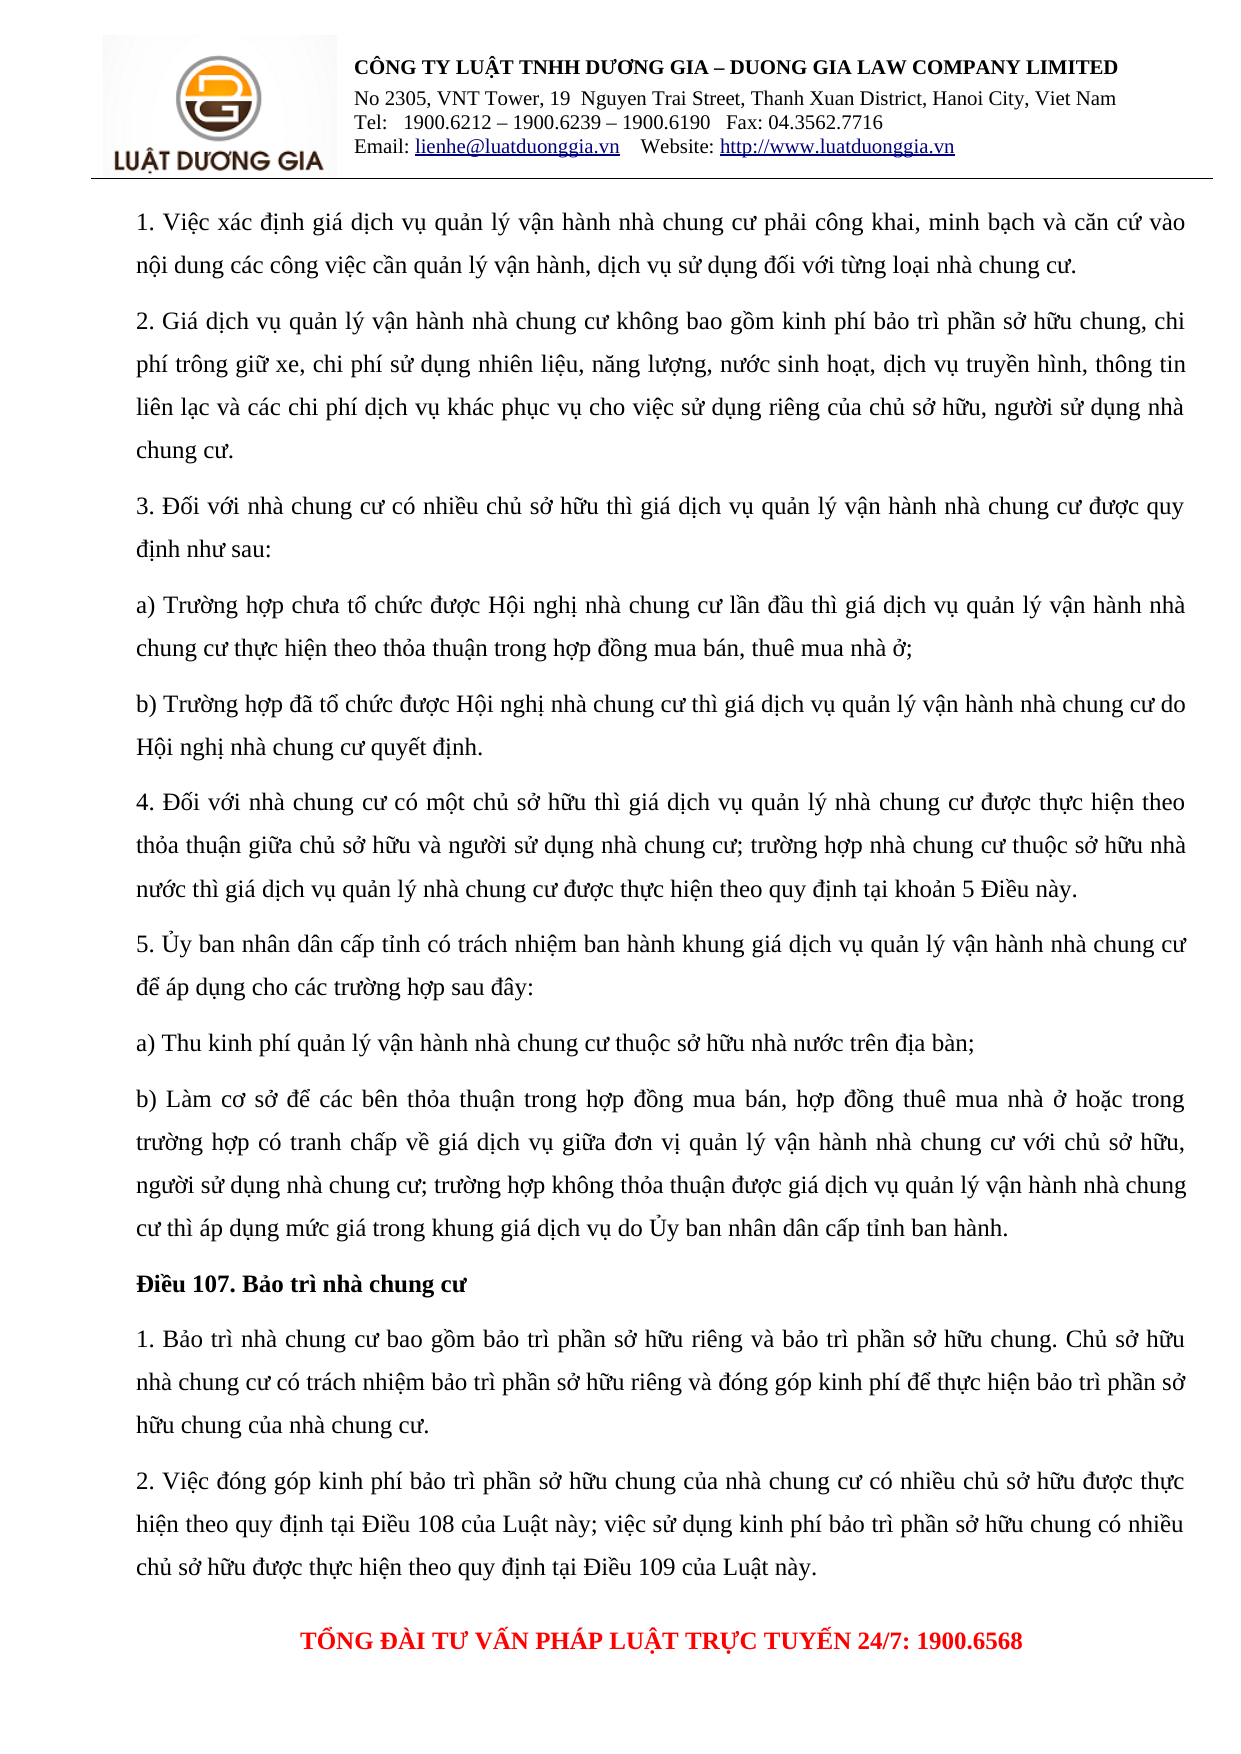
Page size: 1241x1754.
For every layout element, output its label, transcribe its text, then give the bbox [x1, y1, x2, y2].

text 1. Bảo trì nhà chung cư bao gồm bảo trì phần sở hữu riêng và bảo trì phần sở hữu chung. Chủ sở hữu nhà chung cư có trách nhiệm bảo trì phần sở hữu riêng và đóng góp kinh phí để thực hiện bảo trì phần sở hữu chung của nhà chung cư. [136, 1324, 1187, 1439]
picture [102, 35, 338, 178]
text b) Làm cơ sở để các bên thỏa thuận trong hợp đồng mua bán, hợp đồng thuê mua nhà ở hoặc trong trường hợp có tranh chấp về giá dịch vụ giữa đơn vị quản lý vận hành nhà chung cư với chủ sở hữu, người sử dụng nhà chung cư; trường hợp không thỏa thuận được giá dịch vụ quản lý vận hành nhà chung cư thì áp dụng mức giá trong khung giá dịch vụ do Ủy ban nhân dân cấp tỉnh ban hành. [136, 1084, 1187, 1242]
text 1. Việc xác định giá dịch vụ quản lý vận hành nhà chung cư phải công khai, minh bạch và căn cứ vào nội dung các công việc cần quản lý vận hành, dịch vụ sử dụng đối với từng loại nhà chung cư. [136, 207, 1187, 279]
text 5. Ủy ban nhân dân cấp tỉnh có trách nhiệm ban hành khung giá dịch vụ quản lý vận hành nhà chung cư để áp dụng cho các trường hợp sau đây: [136, 929, 1187, 1001]
text Điều 107. Bảo trì nhà chung cư [136, 1269, 1187, 1297]
text 2. Giá dịch vụ quản lý vận hành nhà chung cư không bao gồm kinh phí bảo trì phần sở hữu chung, chi phí trông giữ xe, chi phí sử dụng nhiên liệu, năng lượng, nước sinh hoạt, dịch vụ truyền hình, thông tin liên lạc và các chi phí dịch vụ khác phục vụ cho việc sử dụng riêng của chủ sở hữu, người sử dụng nhà chung cư. [136, 306, 1187, 464]
text 4. Đối với nhà chung cư có một chủ sở hữu thì giá dịch vụ quản lý nhà chung cư được thực hiện theo thỏa thuận giữa chủ sở hữu và người sử dụng nhà chung cư; trường hợp nhà chung cư thuộc sở hữu nhà nước thì giá dịch vụ quản lý nhà chung cư được thực hiện theo quy định tại khoản 5 Điều này. [136, 787, 1187, 902]
text 2. Việc đóng góp kinh phí bảo trì phần sở hữu chung của nhà chung cư có nhiều chủ sở hữu được thực hiện theo quy định tại Điều 108 của Luật này; việc sử dụng kinh phí bảo trì phần sở hữu chung có nhiều chủ sở hữu được thực hiện theo quy định tại Điều 109 của Luật này. [136, 1466, 1187, 1581]
text b) Trường hợp đã tổ chức được Hội nghị nhà chung cư thì giá dịch vụ quản lý vận hành nhà chung cư do Hội nghị nhà chung cư quyết định. [136, 689, 1187, 761]
text 3. Đối với nhà chung cư có nhiều chủ sở hữu thì giá dịch vụ quản lý vận hành nhà chung cư được quy định như sau: [136, 491, 1187, 563]
text a) Thu kinh phí quản lý vận hành nhà chung cư thuộc sở hữu nhà nước trên địa bàn; [136, 1028, 1187, 1057]
text a) Trường hợp chưa tổ chức được Hội nghị nhà chung cư lần đầu thì giá dịch vụ quản lý vận hành nhà chung cư thực hiện theo thỏa thuận trong hợp đồng mua bán, thuê mua nhà ở; [136, 590, 1187, 662]
